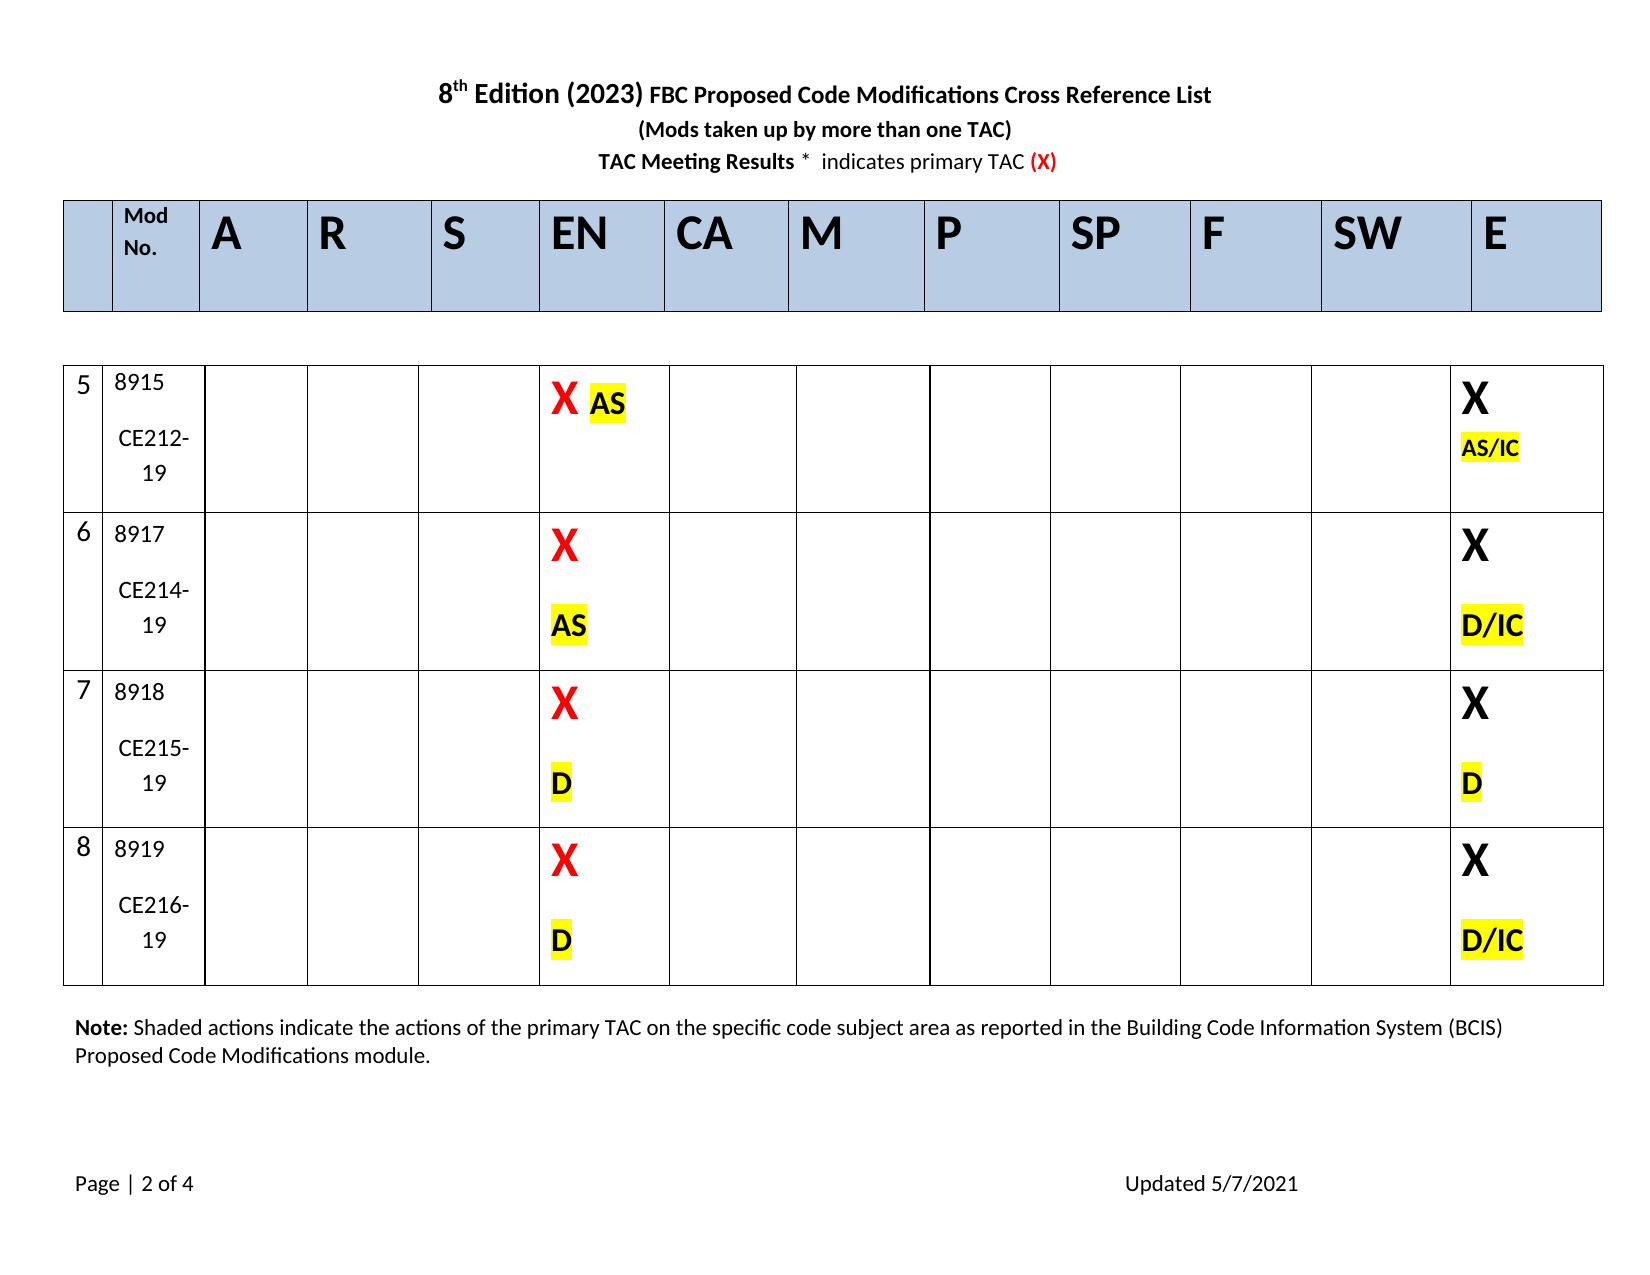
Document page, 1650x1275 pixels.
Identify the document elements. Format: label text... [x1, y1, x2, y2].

table_cell 5 [64, 366, 102, 512]
table_cell 8 [64, 828, 102, 984]
table_cell 6 [64, 513, 102, 670]
table_cell [1181, 513, 1311, 670]
table_cell 8915 CE212-19 [103, 366, 204, 512]
table_cell 8918 CE215-19 [103, 671, 204, 827]
table_cell [1051, 513, 1180, 670]
table_cell [1312, 366, 1450, 512]
table_cell X AS [540, 513, 669, 670]
table_cell [797, 513, 929, 670]
table_cell [419, 671, 539, 827]
table_cell [206, 671, 307, 827]
table_cell [1181, 828, 1311, 984]
table_cell [308, 366, 418, 512]
table_cell [797, 671, 929, 827]
table_cell 8919 CE216-19 [103, 828, 204, 984]
table_cell [931, 671, 1050, 827]
table_cell [206, 513, 307, 670]
table_cell X D/IC [1451, 828, 1603, 984]
table_cell X D [540, 671, 669, 827]
table_cell [419, 513, 539, 670]
table_cell [670, 671, 796, 827]
table_cell 7 [64, 671, 102, 827]
table_cell X D/IC [1451, 513, 1603, 670]
table_cell [1181, 366, 1311, 512]
table_cell X AS/IC [1451, 366, 1603, 512]
table_cell [931, 828, 1050, 984]
table_cell [931, 366, 1050, 512]
table_cell [308, 828, 418, 984]
table_cell [1312, 513, 1450, 670]
table_cell [797, 828, 929, 984]
table_cell [1051, 671, 1180, 827]
table_cell X D [1451, 671, 1603, 827]
table_cell [1051, 366, 1180, 512]
table_cell [1181, 671, 1311, 827]
table_cell [931, 513, 1050, 670]
table_cell [1051, 828, 1180, 984]
table_cell [308, 671, 418, 827]
table_cell [206, 828, 307, 984]
table_cell 8917 CE214-19 [103, 513, 204, 670]
table_cell [670, 513, 796, 670]
table_cell X D [540, 828, 669, 984]
table_cell X AS [540, 366, 669, 512]
table_cell [1312, 671, 1450, 827]
table_cell [670, 828, 796, 984]
table_cell [1312, 828, 1450, 984]
table_cell [206, 366, 307, 512]
table_cell [670, 366, 796, 512]
table_cell [308, 513, 418, 670]
table_cell [419, 828, 539, 984]
table_cell [419, 366, 539, 512]
text Note: Shaded actions indicate the actions of the primary TAC on the specific code subject area as reported in the Building Code Information System (BCIS) Proposed Code Modifications module. [75, 1013, 1575, 1069]
table_cell [797, 366, 929, 512]
